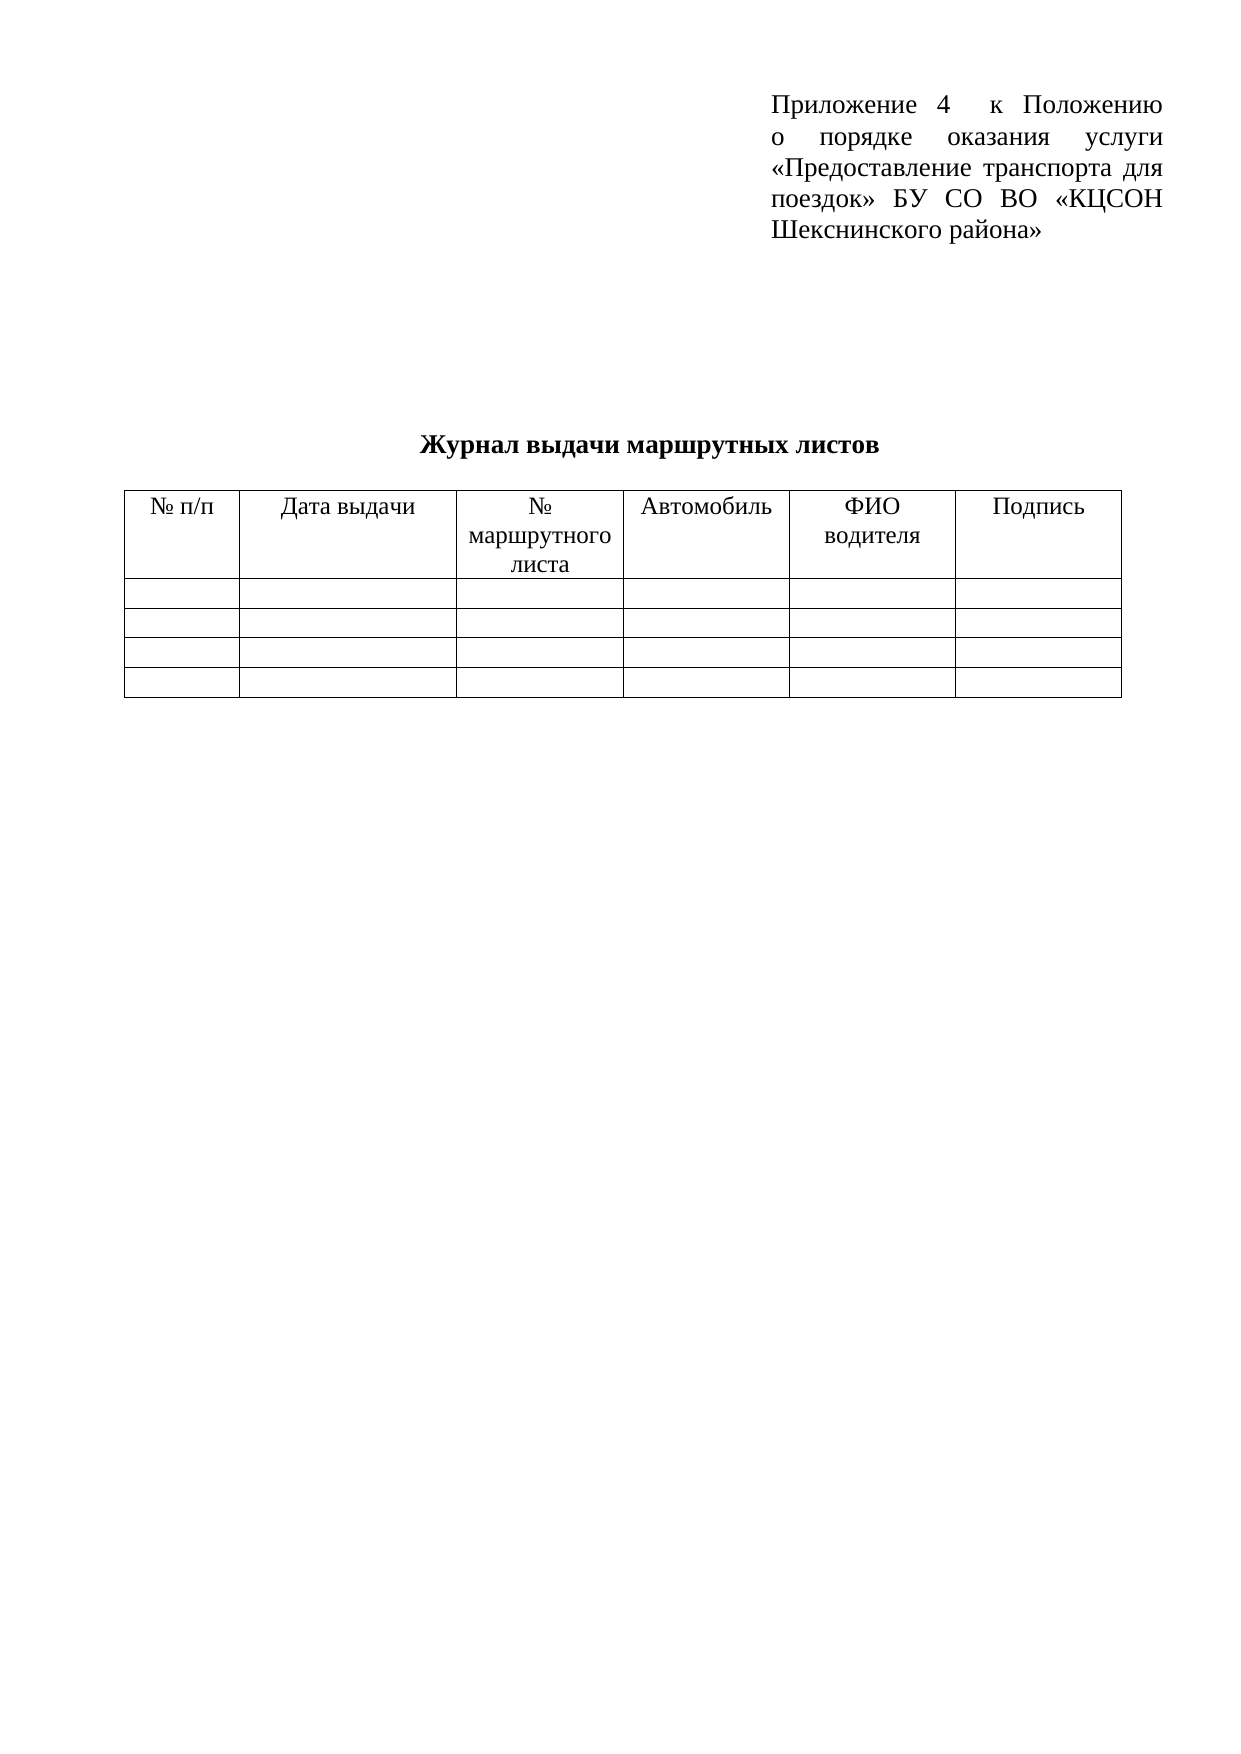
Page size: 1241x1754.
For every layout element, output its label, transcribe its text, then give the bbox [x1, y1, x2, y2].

table_cell [956, 638, 1121, 667]
table_cell [956, 668, 1121, 697]
table_cell [624, 609, 789, 637]
table_cell [457, 609, 623, 637]
table_header Автомобиль [624, 491, 789, 578]
table_cell [956, 609, 1121, 637]
table_cell [624, 638, 789, 667]
table_header № п/п [125, 491, 239, 578]
table_cell [956, 579, 1121, 607]
table_cell [240, 638, 456, 667]
table_cell [125, 609, 239, 637]
table_cell [125, 579, 239, 607]
table_cell [790, 579, 955, 607]
table_header № маршрутного листа [457, 491, 623, 578]
table_cell [790, 668, 955, 697]
table_cell [457, 579, 623, 607]
table_cell [790, 638, 955, 667]
table_header ФИО водителя [790, 491, 955, 578]
table_cell [457, 668, 623, 697]
table_cell [240, 668, 456, 697]
table_cell [624, 579, 789, 607]
table_cell [125, 668, 239, 697]
table_cell [457, 638, 623, 667]
table_cell [624, 668, 789, 697]
table_header Дата выдачи [240, 491, 456, 578]
table_cell [790, 609, 955, 637]
table_header Подпись [956, 491, 1121, 578]
table_cell [125, 638, 239, 667]
text Журнал выдачи маршрутных листов [136, 428, 1163, 459]
text Приложение 4 к Положению о порядке оказания услуги «Предоставление транспорта для поездок» БУ СО ВО «КЦСОН Шекснинского района» [771, 89, 1163, 244]
table_cell [240, 579, 456, 607]
table_cell [240, 609, 456, 637]
